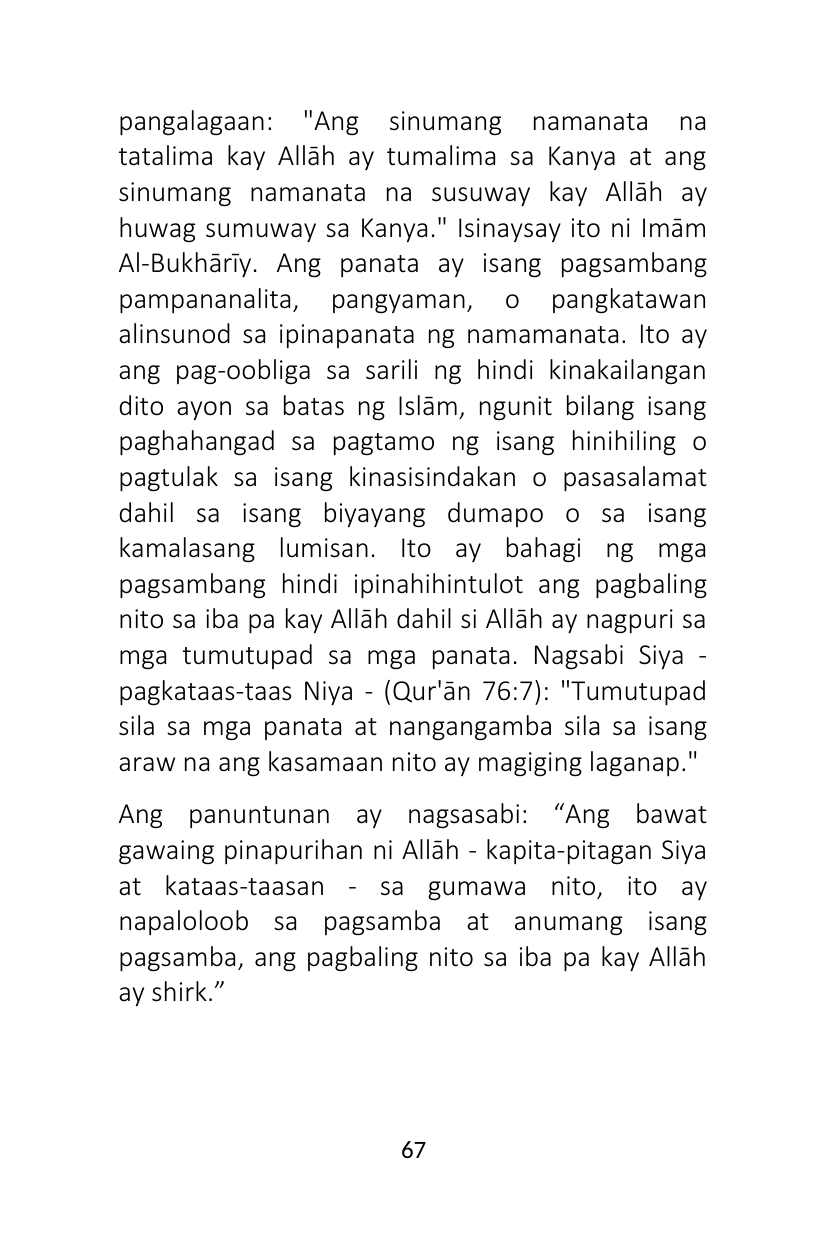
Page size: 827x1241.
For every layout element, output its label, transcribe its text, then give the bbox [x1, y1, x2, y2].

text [118, 102, 709, 779]
text Ang panuntunan ay nagsasabi: “Ang bawat gawaing pinapurihan ni Allāh - kapita-pitagan Siya at kataas-taasan - sa gumawa nito, ito ay napaloloob sa pagsamba at anumang isang pagsamba, ang pagbaling nito sa iba pa kay Allāh ay shirk.” [118, 795, 709, 1009]
